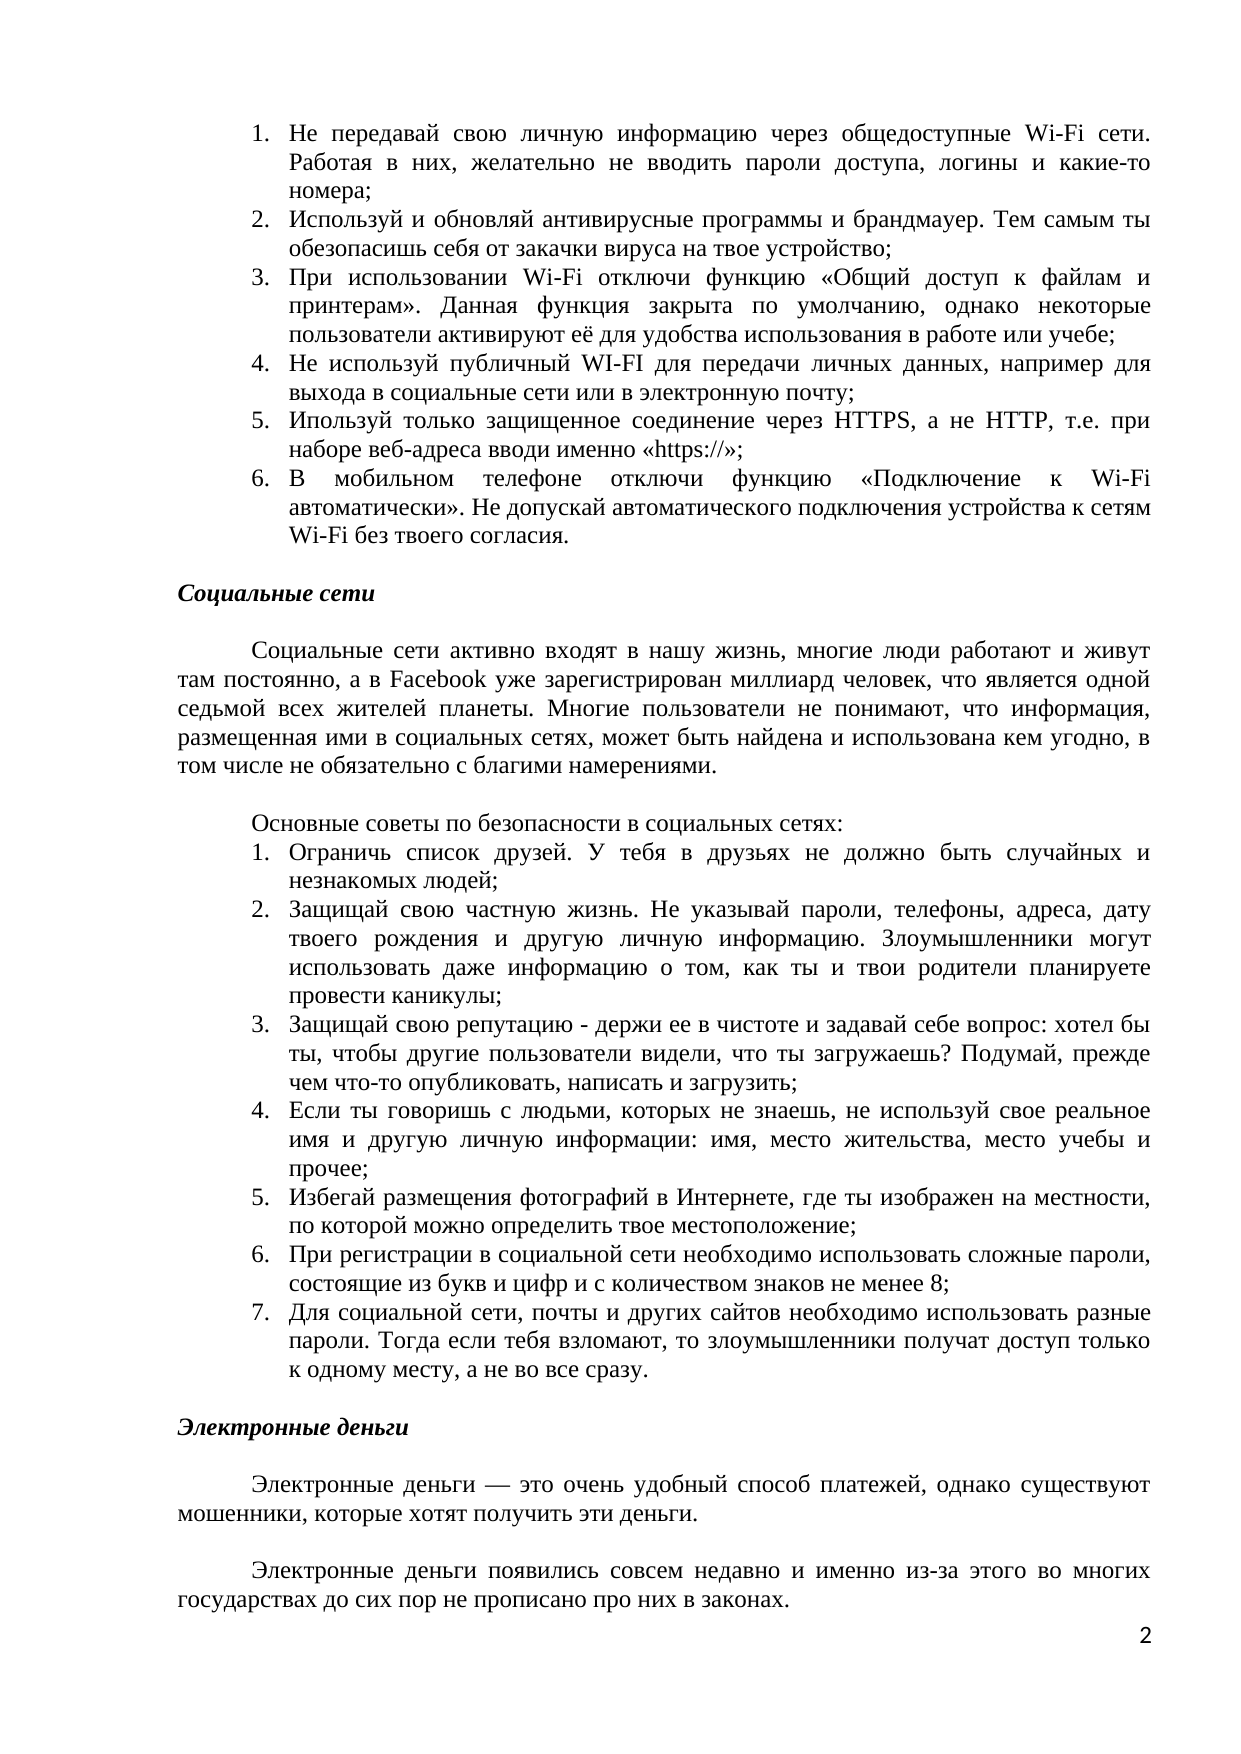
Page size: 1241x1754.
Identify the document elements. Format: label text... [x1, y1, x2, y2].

text Электронные деньги [177, 1412, 1152, 1441]
list Для социальной сети, почты и других сайтов необходимо использовать разные пароли. Тогда если тебя взломают, то злоумышленники получат доступ только к одному месту, а не во все сразу. [251, 1297, 1152, 1383]
text Социальные сети [177, 578, 1152, 607]
list Не передавай свою личную информацию через общедоступные Wi-Fi сети. Работая в них, желательно не вводить пароли доступа, логины и какие-то номера; [251, 118, 1152, 204]
list Используй и обновляй антивирусные программы и брандмауер. Тем самым ты обезопасишь себя от закачки вируса на твое устройство; [251, 204, 1152, 262]
list В мобильном телефоне отключи функцию «Подключение к Wi-Fi автоматически». Не допускай автоматического подключения устройства к сетям Wi-Fi без твоего согласия. [251, 463, 1152, 549]
list Ипользуй только защищенное соединение через HTTPS, а не НТТР, т.е. при наборе веб-адреса вводи именно «https://»; [251, 406, 1152, 463]
text Основные советы по безопасности в социальных сетях: [177, 808, 1152, 837]
list Защищай свою частную жизнь. Не указывай пароли, телефоны, адреса, дату твоего рождения и другую личную информацию. Злоумышленники могут использовать даже информацию о том, как ты и твои родители планируете провести каникулы; [251, 894, 1152, 1009]
text Электронные деньги появились совсем недавно и именно из-за этого во многих государствах до сих пор не прописано про них в законах. [177, 1556, 1152, 1613]
list При регистрации в социальной сети необходимо использовать сложные пароли, состоящие из букв и цифр и с количеством знаков не менее 8; [251, 1239, 1152, 1297]
list Если ты говоришь с людьми, которых не знаешь, не используй свое реальное имя и другую личную информации: имя, место жительства, место учебы и прочее; [251, 1096, 1152, 1182]
list Ограничь список друзей. У тебя в друзьях не должно быть случайных и незнакомых людей; [251, 837, 1152, 894]
list При использовании Wi-Fi отключи функцию «Общий доступ к файлам и принтерам». Данная функция закрыта по умолчанию, однако некоторые пользователи активируют её для удобства использования в работе или учебе; [251, 262, 1152, 348]
list Защищай свою репутацию - держи ее в чистоте и задавай себе вопрос: хотел бы ты, чтобы другие пользователи видели, что ты загружаешь? Подумай, прежде чем что-то опубликовать, написать и загрузить; [251, 1009, 1152, 1096]
text Социальные сети активно входят в нашу жизнь, многие люди работают и живут там постоянно, а в Facebook уже зарегистрирован миллиард человек, что является одной седьмой всех жителей планеты. Многие пользователи не понимают, что информация, размещенная ими в социальных сетях, может быть найдена и использована кем угодно, в том числе не обязательно с благими намерениями. [177, 636, 1152, 779]
text Электронные деньги — это очень удобный способ платежей, однако существуют мошенники, которые хотят получить эти деньги. [177, 1469, 1152, 1527]
list Избегай размещения фотографий в Интернете, где ты изображен на местности, по которой можно определить твое местоположение; [251, 1182, 1152, 1239]
list Не используй публичный WI-FI для передачи личных данных, например для выхода в социальные сети или в электронную почту; [251, 348, 1152, 406]
